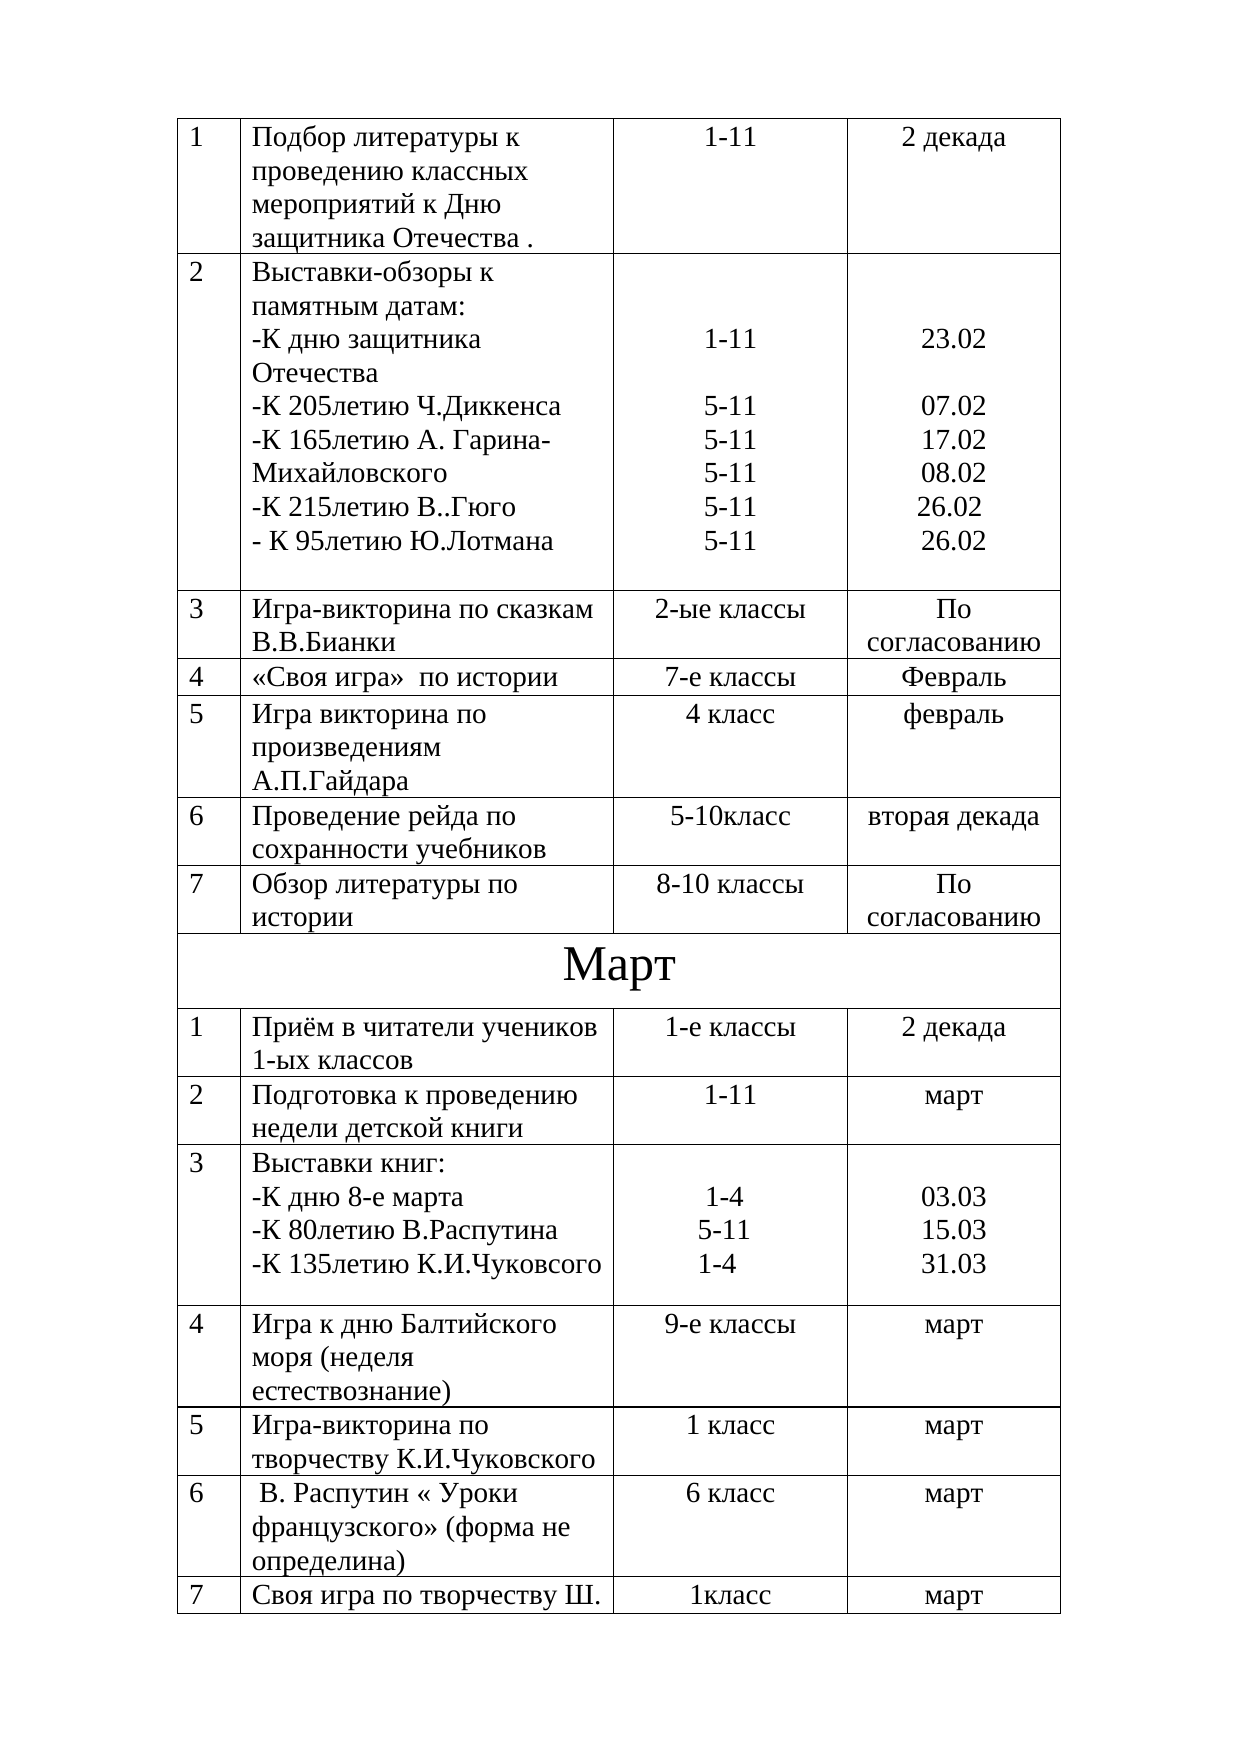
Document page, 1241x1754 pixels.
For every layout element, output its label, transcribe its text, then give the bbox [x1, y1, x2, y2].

table_cell 2 декада [848, 119, 1060, 253]
table_cell 1-е классы [614, 1009, 847, 1076]
table_cell 2-ые классы [614, 591, 847, 658]
table_cell 2 декада [848, 1009, 1060, 1076]
table_cell 1-11 5-11 5-11 5-11 5-11 5-11 [614, 254, 847, 590]
table_cell По согласованию [848, 591, 1060, 658]
table_cell Проведение рейда по сохранности учебников [241, 798, 613, 865]
table_cell 5 [178, 696, 240, 797]
table_cell март [848, 1077, 1060, 1144]
table_cell март [848, 1577, 1060, 1613]
table_cell Приём в читатели учеников 1-ых классов [241, 1009, 613, 1076]
table_cell 1-11 [614, 119, 847, 253]
table_cell 7 [178, 1577, 240, 1613]
table_cell 8-10 классы [614, 866, 847, 933]
table_cell «Своя игра» по истории [241, 659, 613, 695]
table_cell 2 [178, 1077, 240, 1144]
table_cell Игра к дню Балтийского моря (неделя естествознание) [241, 1306, 613, 1406]
table_cell 6 [178, 798, 240, 865]
table_cell 03.03 15.03 31.03 [848, 1145, 1060, 1305]
table_cell март [848, 1306, 1060, 1406]
table_cell Март [178, 934, 1060, 1008]
table_cell 1 класс [614, 1408, 847, 1474]
table_cell март [848, 1476, 1060, 1576]
table_cell Игра-викторина по творчеству К.И.Чуковского [241, 1408, 613, 1474]
table_cell 3 [178, 1145, 240, 1305]
table_cell 1 [178, 1009, 240, 1076]
table_cell Выставки книг: -К дню 8-е марта -К 80летию В.Распутина -К 135летию К.И.Чуковсого [241, 1145, 613, 1305]
table_cell 6 класс [614, 1476, 847, 1576]
table_cell 5-10класс [614, 798, 847, 865]
table_cell 1-4 5-11 1-4 [614, 1145, 847, 1305]
table_cell 1-11 [614, 1077, 847, 1144]
table_cell Обзор литературы по истории [241, 866, 613, 933]
table_cell 6 [178, 1476, 240, 1576]
table_cell 4 [178, 659, 240, 695]
table_cell 7 [178, 866, 240, 933]
table_cell 7-е классы [614, 659, 847, 695]
table_cell Игра-викторина по сказкам В.В.Бианки [241, 591, 613, 658]
table_cell Выставки-обзоры к памятным датам: -К дню защитника Отечества -К 205летию Ч.Диккенса -К 165летию А. Гарина-Михайловского -К 215летию В..Гюго - К 95летию Ю.Лотмана [241, 254, 613, 590]
table_cell вторая декада [848, 798, 1060, 865]
table_cell 3 [178, 591, 240, 658]
table_cell 2 [178, 254, 240, 590]
table_cell февраль [848, 696, 1060, 797]
table_cell 5 [178, 1408, 240, 1474]
table_cell По согласованию [848, 866, 1060, 933]
table_cell 23.02 07.02 17.02 08.02 26.02 26.02 [848, 254, 1060, 590]
table_cell 4 [178, 1306, 240, 1406]
table_cell 4 класс [614, 696, 847, 797]
table_cell Игра викторина по произведениям А.П.Гайдара [241, 696, 613, 797]
table_cell Подготовка к проведению недели детской книги [241, 1077, 613, 1144]
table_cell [241, 1577, 613, 1613]
table_cell 9-е классы [614, 1306, 847, 1406]
table_cell март [848, 1408, 1060, 1474]
table_cell 1класс [614, 1577, 847, 1613]
table_cell В. Распутин « Уроки французского» (форма не определина) [241, 1476, 613, 1576]
table_cell Февраль [848, 659, 1060, 695]
table_cell Подбор литературы к проведению классных мероприятий к Дню защитника Отечества . [241, 119, 613, 253]
table_cell 1 [178, 119, 240, 253]
